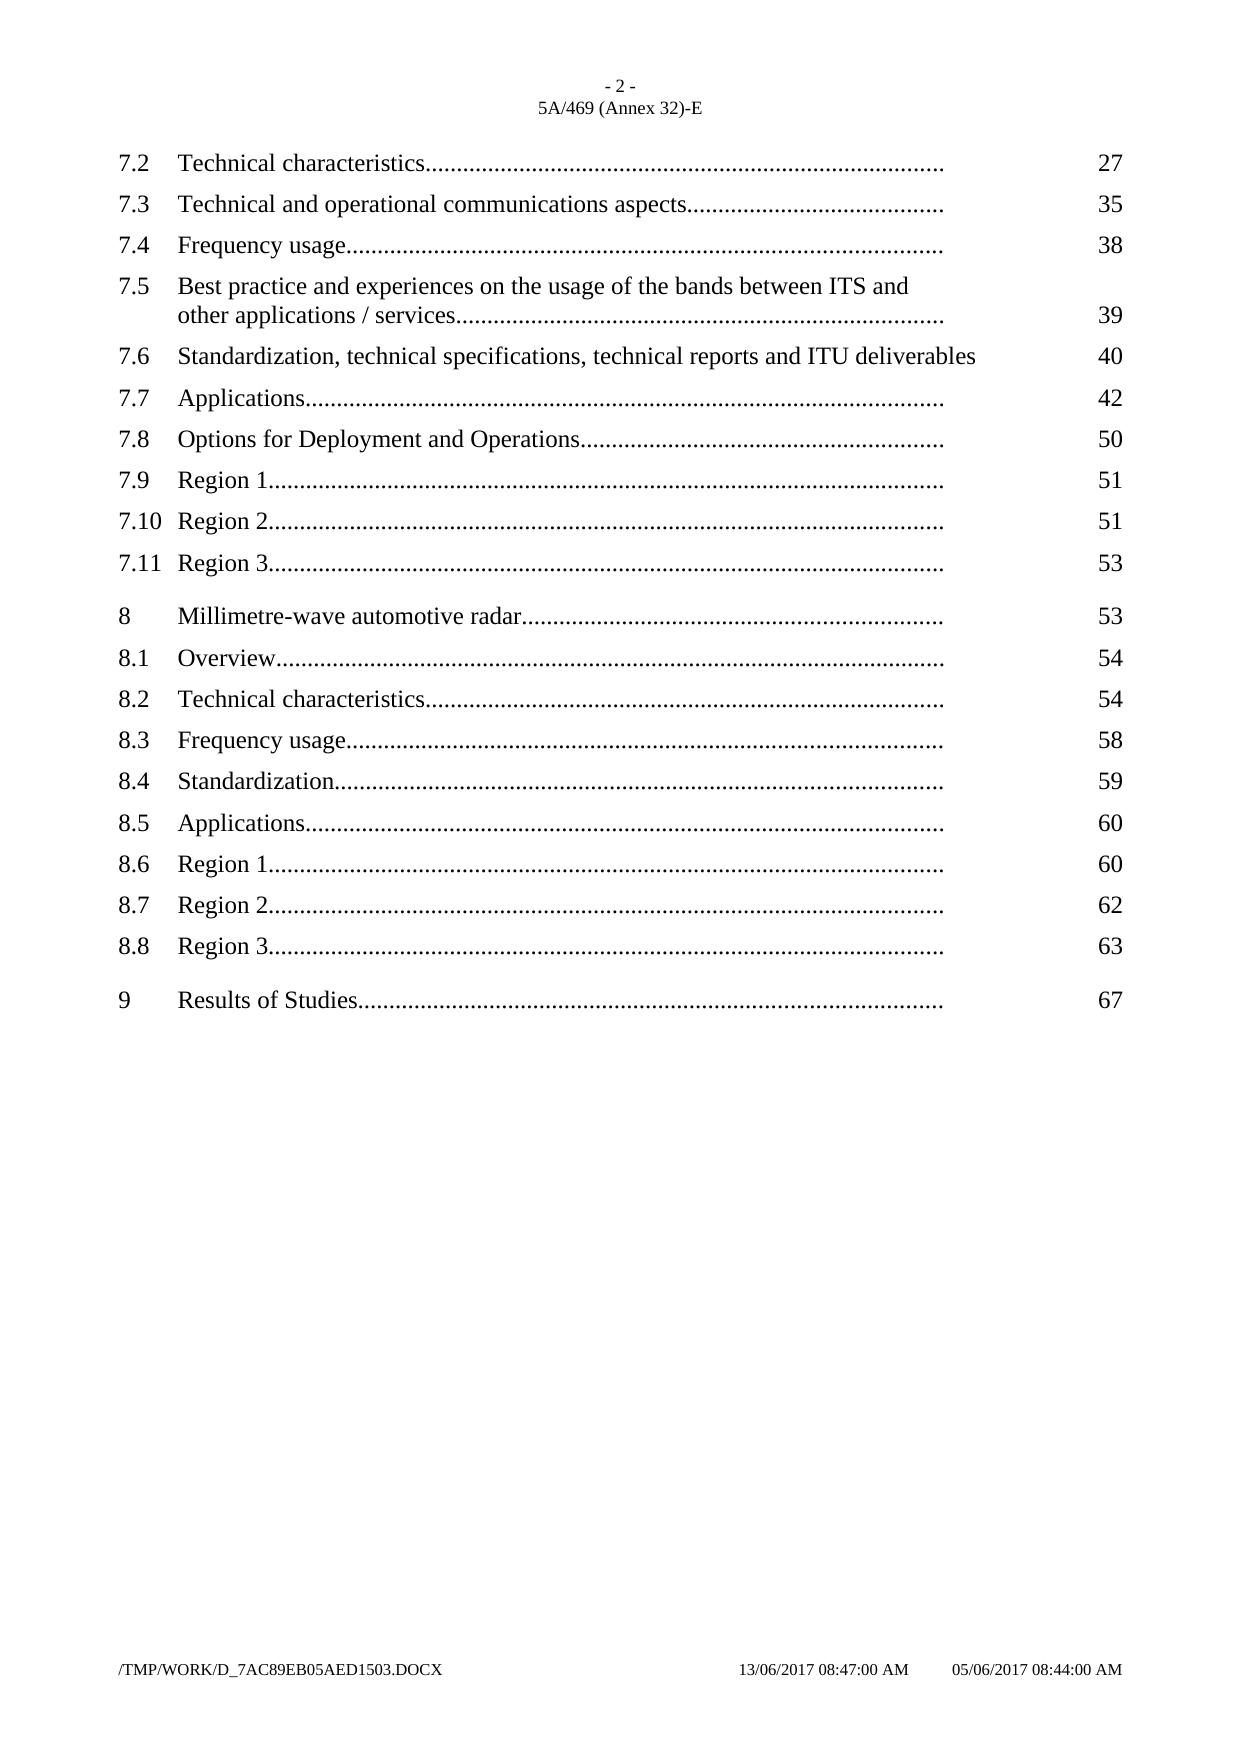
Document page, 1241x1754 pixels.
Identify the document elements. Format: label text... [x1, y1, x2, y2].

text 8.3 Frequency usage 58 [118, 725, 1122, 754]
text 8.4 Standardization 59 [118, 766, 1122, 795]
text 7.5 Best practice and experiences on the usage of the bands between ITS and other applications / services 39 [118, 271, 1122, 329]
text 8.6 Region 1 60 [118, 849, 1122, 878]
text 8.5 Applications 60 [118, 808, 1122, 836]
text 9 Results of Studies 67 [118, 985, 1122, 1014]
text 7.2 Technical characteristics 27 [118, 148, 1122, 176]
text 7.7 Applications 42 [118, 383, 1122, 411]
text 8.7 Region 2 62 [118, 890, 1122, 919]
text 8.8 Region 3 63 [118, 931, 1122, 960]
text 7.10 Region 2 51 [118, 506, 1122, 535]
text 8.1 Overview 54 [118, 643, 1122, 671]
text 8 Millimetre-wave automotive radar 53 [118, 601, 1122, 630]
text 8.2 Technical characteristics 54 [118, 684, 1122, 713]
text 7.6 Standardization, technical specifications, technical reports and ITU deliverables 40 [118, 341, 1122, 370]
text 7.3 Technical and operational communications aspects 35 [118, 189, 1122, 218]
text 7.8 Options for Deployment and Operations 50 [118, 424, 1122, 453]
text 7.4 Frequency usage 38 [118, 230, 1122, 259]
text 7.11 Region 3 53 [118, 548, 1122, 576]
text 7.9 Region 1 51 [118, 465, 1122, 494]
